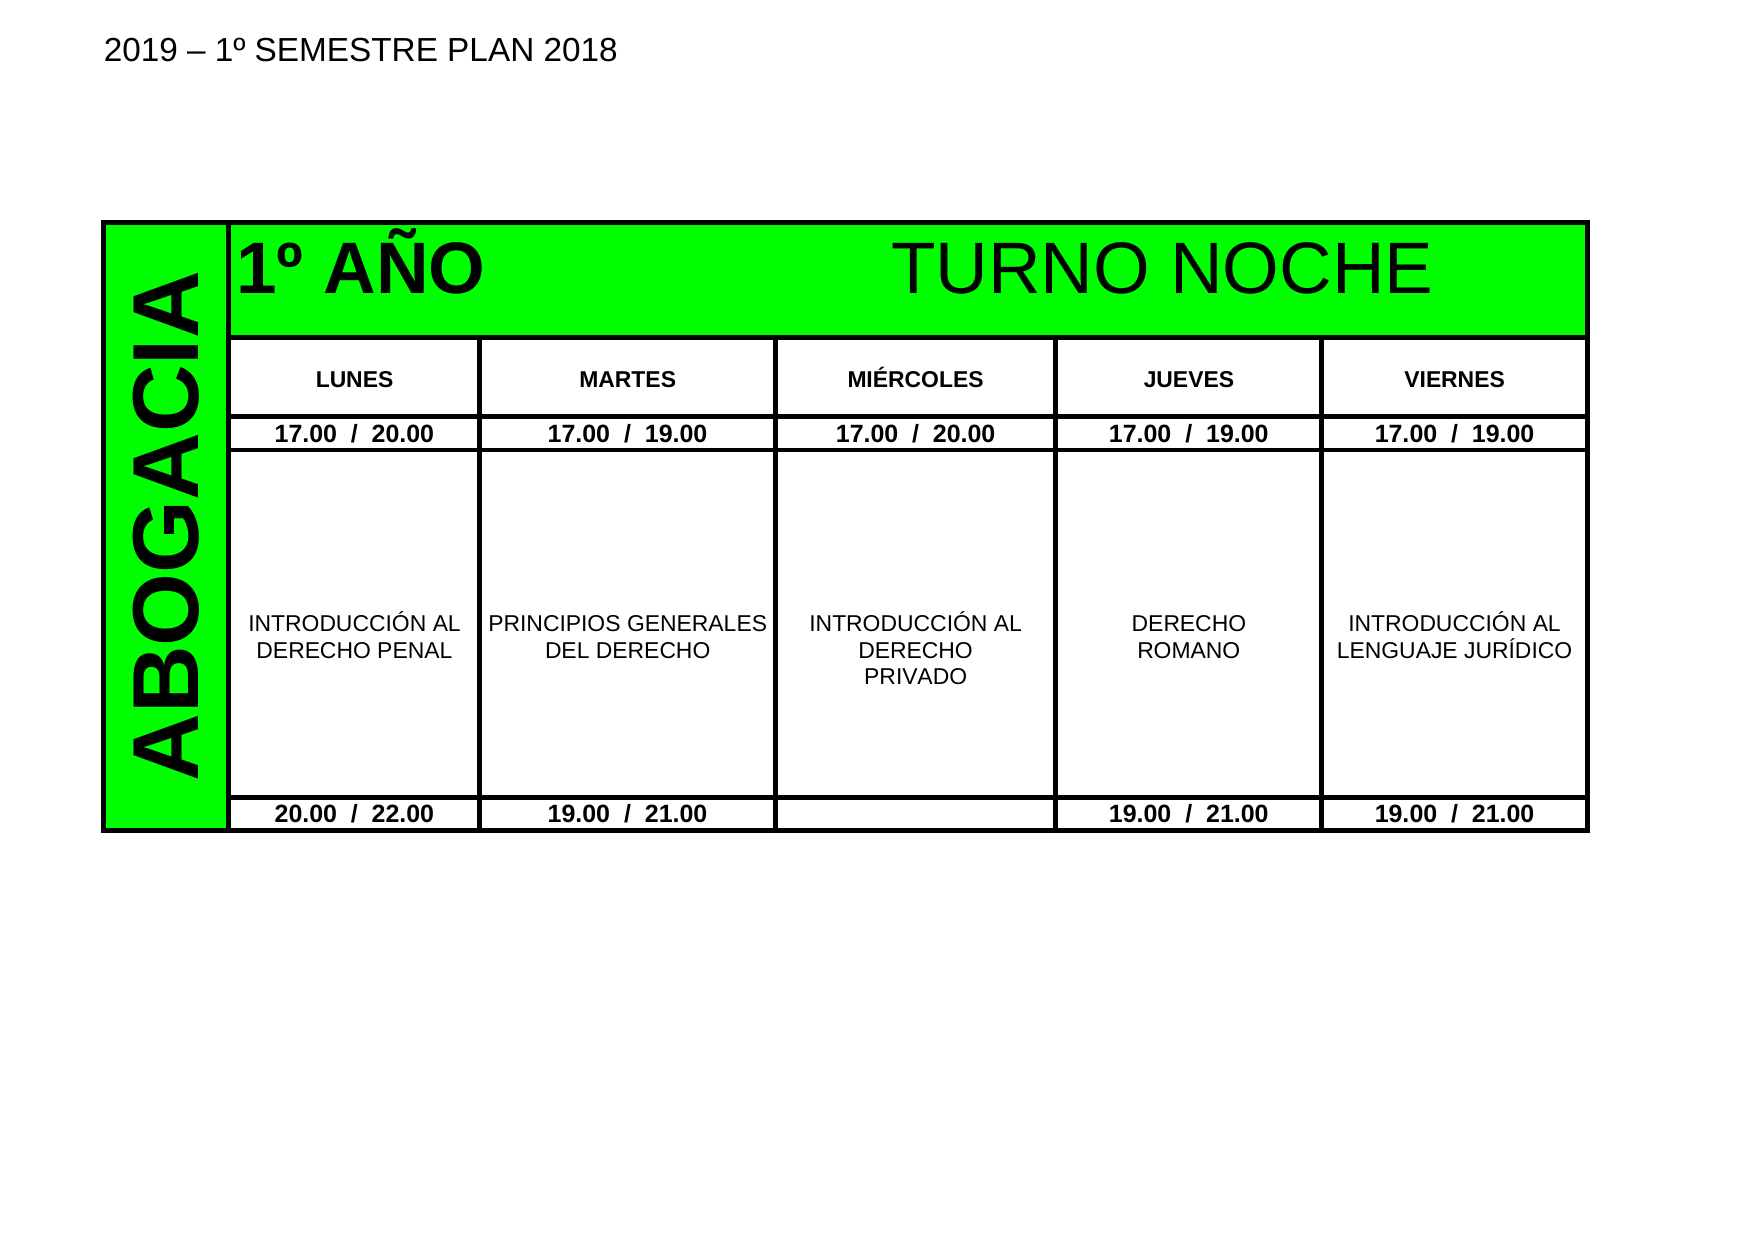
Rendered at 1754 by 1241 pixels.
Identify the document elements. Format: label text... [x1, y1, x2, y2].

table_cell VIERNES [1324, 340, 1585, 414]
table_cell 19.00 / 21.00 [1058, 800, 1319, 828]
table_cell [778, 800, 1053, 828]
table_header 1º AÑO TURNO NOCHE [231, 225, 1585, 335]
table_cell 17.00 / 19.00 [482, 419, 773, 447]
table_cell 20.00 / 22.00 [231, 800, 477, 828]
table_cell PRINCIPIOS GENERALES DEL DERECHO [482, 452, 773, 795]
table_cell 19.00 / 21.00 [1324, 800, 1585, 828]
table_header ABOGACIA [106, 225, 226, 828]
table_cell INTRODUCCIÓN AL DERECHO PRIVADO [778, 452, 1053, 795]
table_cell INTRODUCCIÓN AL LENGUAJE JURÍDICO [1324, 452, 1585, 795]
table_cell 17.00 / 20.00 [231, 419, 477, 447]
table_cell 17.00 / 19.00 [1324, 419, 1585, 447]
table_cell 17.00 / 19.00 [1058, 419, 1319, 447]
table_cell DERECHO ROMANO [1058, 452, 1319, 795]
table_cell JUEVES [1058, 340, 1319, 414]
table_cell MIÉRCOLES [778, 340, 1053, 414]
table_cell 19.00 / 21.00 [482, 800, 773, 828]
table_cell MARTES [482, 340, 773, 414]
table_cell INTRODUCCIÓN AL DERECHO PENAL [231, 452, 477, 795]
table_cell LUNES [231, 340, 477, 414]
table_cell 17.00 / 20.00 [778, 419, 1053, 447]
